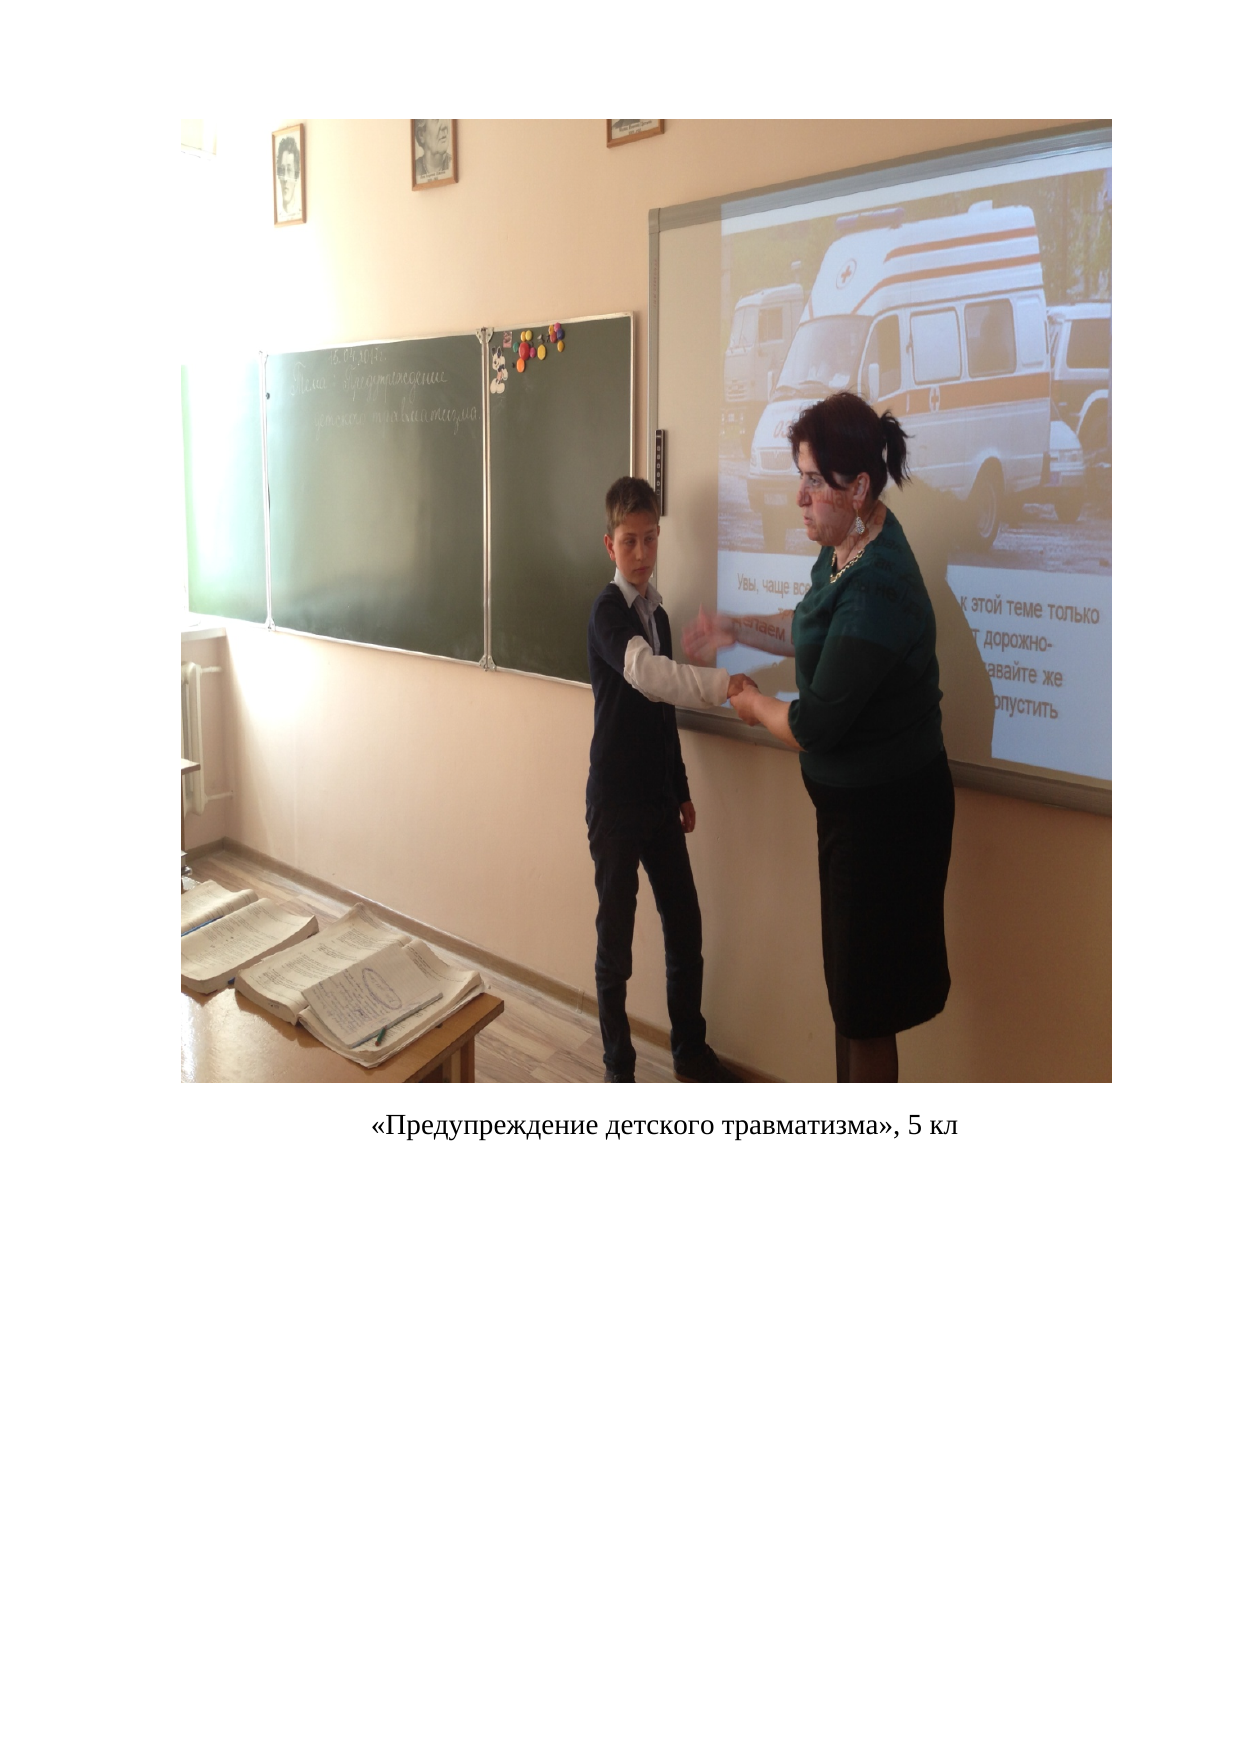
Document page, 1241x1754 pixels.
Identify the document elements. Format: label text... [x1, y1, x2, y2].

picture [181, 119, 1112, 1083]
text «Предупреждение детского травматизма», 5 кл [177, 1107, 1152, 1141]
